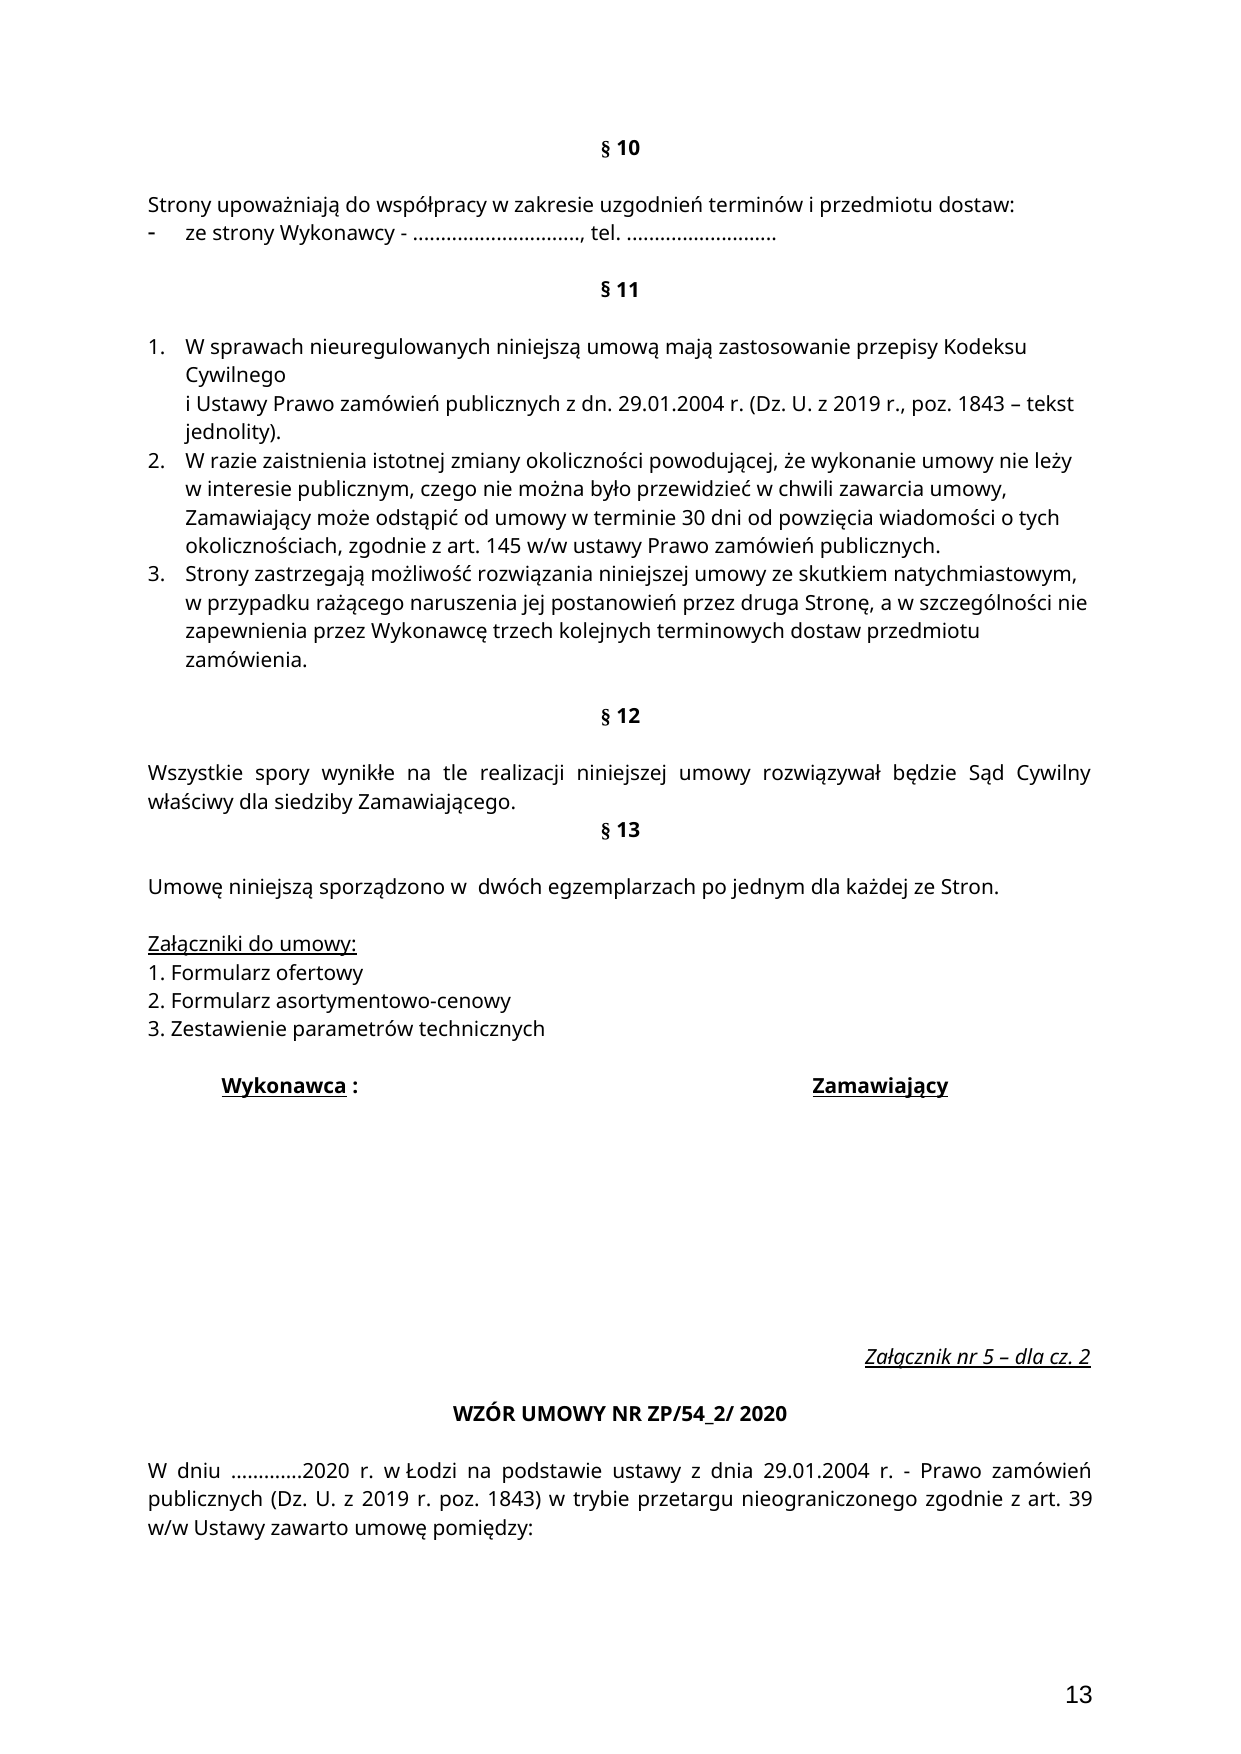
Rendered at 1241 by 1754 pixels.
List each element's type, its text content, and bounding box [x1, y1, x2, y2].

text W dniu ………….2020 r. w Łodzi na podstawie ustawy z dnia 29.01.2004 r. - Prawo zamówień publicznych (Dz. U. z 2019 r. poz. 1843) w trybie przetargu nieograniczonego zgodnie z art. 39 w/w Ustawy zawarto umowę pomiędzy: [148, 1456, 1093, 1541]
text 1. Formularz ofertowy [148, 958, 1093, 986]
list W razie zaistnienia istotnej zmiany okoliczności powodującej, że wykonanie umowy nie leży w interesie publicznym, czego nie można było przewidzieć w chwili zawarcia umowy, Zamawiający może odstąpić od umowy w terminie 30 dni od powzięcia wiadomości o tych okolicznościach, zgodnie z art. 145 w/w ustawy Prawo zamówień publicznych. [148, 446, 1093, 559]
text Wykonawca : Zamawiający [148, 1071, 1093, 1100]
text § 13 [148, 815, 1093, 844]
text § 11 [148, 275, 1093, 303]
text Umowę niniejszą sporządzono w dwóch egzemplarzach po jednym dla każdej ze Stron. [148, 872, 1093, 901]
list W sprawach nieuregulowanych niniejszą umową mają zastosowanie przepisy Kodeksu Cywilnego i Ustawy Prawo zamówień publicznych z dn. 29.01.2004 r. (Dz. U. z 2019 r., poz. 1843 – tekst jednolity). [148, 332, 1093, 446]
text 2. Formularz asortymentowo-cenowy [148, 986, 1093, 1014]
text Załącznik nr 5 – dla cz. 2 [148, 1342, 1093, 1370]
text Wszystkie spory wynikłe na tle realizacji niniejszej umowy rozwiązywał będzie Sąd Cywilny właściwy dla siedziby Zamawiającego. [148, 758, 1093, 815]
text § 12 [148, 702, 1093, 730]
text 3. Zestawienie parametrów technicznych [148, 1014, 1093, 1043]
text § 10 [148, 133, 1093, 161]
text Strony upoważniają do współpracy w zakresie uzgodnień terminów i przedmiotu dostaw: [148, 190, 1093, 218]
list ze strony Wykonawcy - .............................., tel. ........................... [148, 218, 1093, 247]
list Strony zastrzegają możliwość rozwiązania niniejszej umowy ze skutkiem natychmiastowym, w przypadku rażącego naruszenia jej postanowień przez druga Stronę, a w szczególności nie zapewnienia przez Wykonawcę trzech kolejnych terminowych dostaw przedmiotu zamówienia. [148, 559, 1093, 673]
text WZÓR UMOWY NR ZP/54_2/ 2020 [148, 1399, 1093, 1427]
text Załączniki do umowy: [148, 929, 1093, 958]
